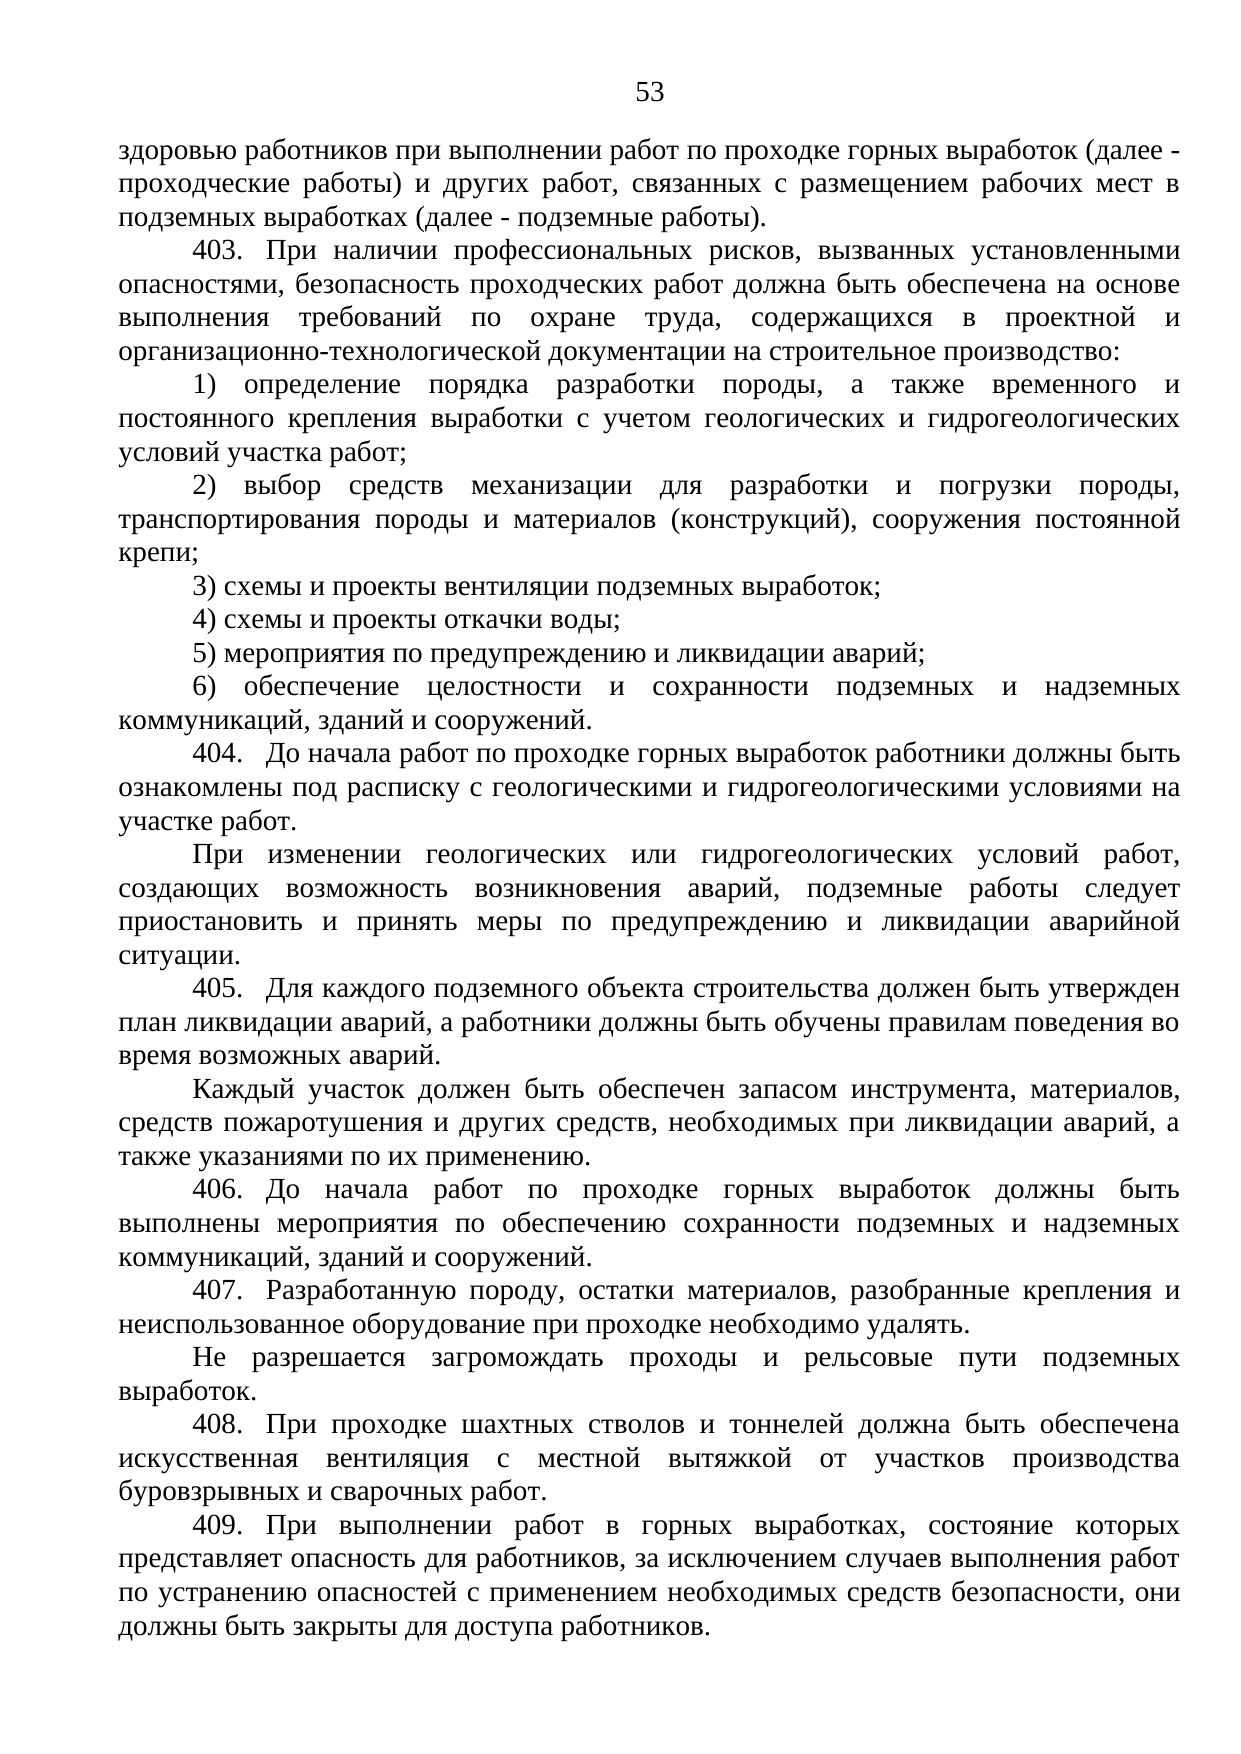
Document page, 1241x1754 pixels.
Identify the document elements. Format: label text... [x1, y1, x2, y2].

text Каждый участок должен быть обеспечен запасом инструмента, материалов, средств пожаротушения и других средств, необходимых при ликвидации аварий, а также указаниями по их применению. [118, 1071, 1181, 1172]
text 2) выбор средств механизации для разработки и погрузки породы, транспортирования породы и материалов (конструкций), сооружения постоянной крепи; [118, 467, 1181, 568]
text 3) схемы и проекты вентиляции подземных выработок; [118, 568, 1181, 601]
list При наличии профессиональных рисков, вызванных установленными опасностями, безопасность проходческих работ должна быть обеспечена на основе выполнения требований по охране труда, содержащихся в проектной и организационно-технологической документации на строительное производство: [118, 232, 1181, 367]
text 5) мероприятия по предупреждению и ликвидации аварий; [118, 635, 1181, 668]
list До начала работ по проходке горных выработок должны быть выполнены мероприятия по обеспечению сохранности подземных и надземных коммуникаций, зданий и сооружений. [118, 1172, 1181, 1272]
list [118, 132, 1181, 232]
text При изменении геологических или гидрогеологических условий работ, создающих возможность возникновения аварий, подземные работы следует приостановить и принять меры по предупреждению и ликвидации аварийной ситуации. [118, 836, 1181, 970]
text Не разрешается загромождать проходы и рельсовые пути подземных выработок. [118, 1339, 1181, 1406]
text 6) обеспечение целостности и сохранности подземных и надземных коммуникаций, зданий и сооружений. [118, 668, 1181, 736]
list Для каждого подземного объекта строительства должен быть утвержден план ликвидации аварий, а работники должны быть обучены правилам поведения во время возможных аварий. [118, 970, 1181, 1071]
list Разработанную породу, остатки материалов, разобранные крепления и неиспользованное оборудование при проходке необходимо удалять. [118, 1272, 1181, 1339]
list При выполнении работ в горных выработках, состояние которых представляет опасность для работников, за исключением случаев выполнения работ по устранению опасностей с применением необходимых средств безопасности, они должны быть закрыты для доступа работников. [118, 1507, 1181, 1641]
list До начала работ по проходке горных выработок работники должны быть ознакомлены под расписку с геологическими и гидрогеологическими условиями на участке работ. [118, 736, 1181, 836]
text 1) определение порядка разработки породы, а также временного и постоянного крепления выработки с учетом геологических и гидрогеологических условий участка работ; [118, 367, 1181, 467]
list При проходке шахтных стволов и тоннелей должна быть обеспечена искусственная вентиляция с местной вытяжкой от участков производства буровзрывных и сварочных работ. [118, 1406, 1181, 1507]
text 4) схемы и проекты откачки воды; [118, 601, 1181, 635]
